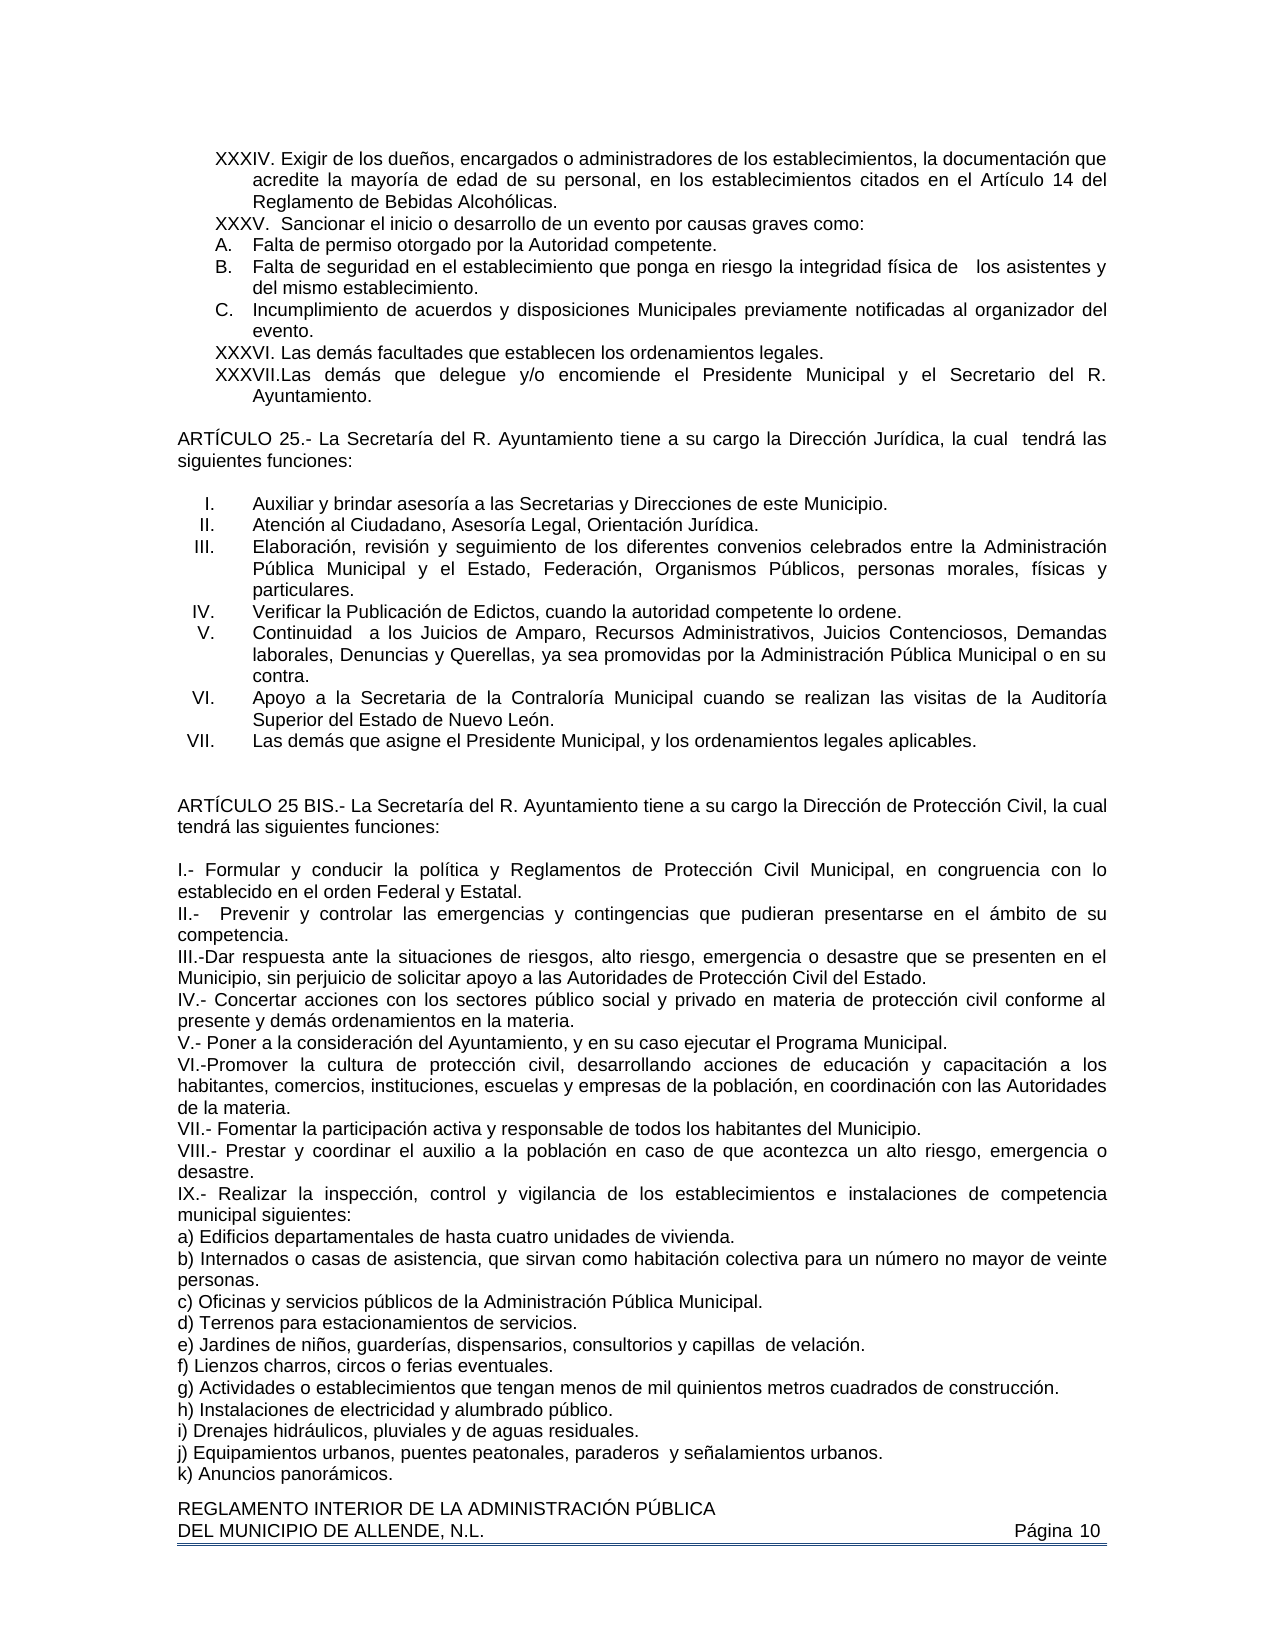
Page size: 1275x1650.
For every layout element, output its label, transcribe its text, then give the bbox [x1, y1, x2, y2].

list Las demás que asigne el Presidente Municipal, y los ordenamientos legales aplicables. [215, 730, 1107, 751]
list Verificar la Publicación de Edictos, cuando la autoridad competente lo ordene. [215, 601, 1107, 622]
text III.-Dar respuesta ante la situaciones de riesgos, alto riesgo, emergencia o desastre que se presenten en el Municipio, sin perjuicio de solicitar apoyo a las Autoridades de Protección Civil del Estado. [177, 946, 1107, 989]
text j) Equipamientos urbanos, puentes peatonales, paraderos y señalamientos urbanos. [177, 1441, 1107, 1463]
text c) Oficinas y servicios públicos de la Administración Pública Municipal. [177, 1291, 1107, 1312]
text VII.- Fomentar la participación activa y responsable de todos los habitantes del Municipio. [177, 1118, 1107, 1139]
list Continuidad a los Juicios de Amparo, Recursos Administrativos, Juicios Contenciosos, Demandas laborales, Denuncias y Querellas, ya sea promovidas por la Administración Pública Municipal o en su contra. [215, 622, 1107, 687]
list Las demás que delegue y/o encomiende el Presidente Municipal y el Secretario del R. Ayuntamiento. [215, 363, 1107, 406]
text IV.- Concertar acciones con los sectores público social y privado en materia de protección civil conforme al presente y demás ordenamientos en la materia. [177, 989, 1107, 1032]
text ARTÍCULO 25.- La Secretaría del R. Ayuntamiento tiene a su cargo la Dirección Jurídica, la cual tendrá las siguientes funciones: [177, 428, 1107, 471]
text a) Edificios departamentales de hasta cuatro unidades de vivienda. [177, 1226, 1107, 1247]
list Falta de permiso otorgado por la Autoridad competente. [215, 234, 1107, 256]
text II.- Prevenir y controlar las emergencias y contingencias que pudieran presentarse en el ámbito de su competencia. [177, 902, 1107, 946]
list Incumplimiento de acuerdos y disposiciones Municipales previamente notificadas al organizador del evento. [215, 299, 1107, 342]
list Auxiliar y brindar asesoría a las Secretarias y Direcciones de este Municipio. [215, 493, 1107, 514]
text k) Anuncios panorámicos. [177, 1463, 1107, 1484]
text e) Jardines de niños, guarderías, dispensarios, consultorios y capillas de velación. [177, 1334, 1107, 1355]
text V.- Poner a la consideración del Ayuntamiento, y en su caso ejecutar el Programa Municipal. [177, 1032, 1107, 1053]
text d) Terrenos para estacionamientos de servicios. [177, 1312, 1107, 1334]
text ARTÍCULO 25 BIS.- La Secretaría del R. Ayuntamiento tiene a su cargo la Dirección de Protección Civil, la cual tendrá las siguientes funciones: [177, 794, 1107, 838]
text b) Internados o casas de asistencia, que sirvan como habitación colectiva para un número no mayor de veinte personas. [177, 1247, 1107, 1291]
text IX.- Realizar la inspección, control y vigilancia de los establecimientos e instalaciones de competencia municipal siguientes: [177, 1183, 1107, 1226]
text h) Instalaciones de electricidad y alumbrado público. [177, 1398, 1107, 1420]
text I.- Formular y conducir la política y Reglamentos de Protección Civil Municipal, en congruencia con lo establecido en el orden Federal y Estatal. [177, 859, 1107, 902]
text VI.-Promover la cultura de protección civil, desarrollando acciones de educación y capacitación a los habitantes, comercios, instituciones, escuelas y empresas de la población, en coordinación con las Autoridades de la materia. [177, 1053, 1107, 1118]
text g) Actividades o establecimientos que tengan menos de mil quinientos metros cuadrados de construcción. [177, 1377, 1107, 1398]
text i) Drenajes hidráulicos, pluviales y de aguas residuales. [177, 1420, 1107, 1441]
list Falta de seguridad en el establecimiento que ponga en riesgo la integridad física de los asistentes y del mismo establecimiento. [215, 256, 1107, 299]
list Sancionar el inicio o desarrollo de un evento por causas graves como: [215, 212, 1107, 234]
list Atención al Ciudadano, Asesoría Legal, Orientación Jurídica. [215, 514, 1107, 536]
list Exigir de los dueños, encargados o administradores de los establecimientos, la documentación que acredite la mayoría de edad de su personal, en los establecimientos citados en el Artículo 14 del Reglamento de Bebidas Alcohólicas. [215, 148, 1107, 212]
list Apoyo a la Secretaria de la Contraloría Municipal cuando se realizan las visitas de la Auditoría Superior del Estado de Nuevo León. [215, 687, 1107, 730]
text f) Lienzos charros, circos o ferias eventuales. [177, 1355, 1107, 1377]
list Las demás facultades que establecen los ordenamientos legales. [215, 342, 1107, 363]
list Elaboración, revisión y seguimiento de los diferentes convenios celebrados entre la Administración Pública Municipal y el Estado, Federación, Organismos Públicos, personas morales, físicas y particulares. [215, 536, 1107, 601]
text VIII.- Prestar y coordinar el auxilio a la población en caso de que acontezca un alto riesgo, emergencia o desastre. [177, 1139, 1107, 1183]
